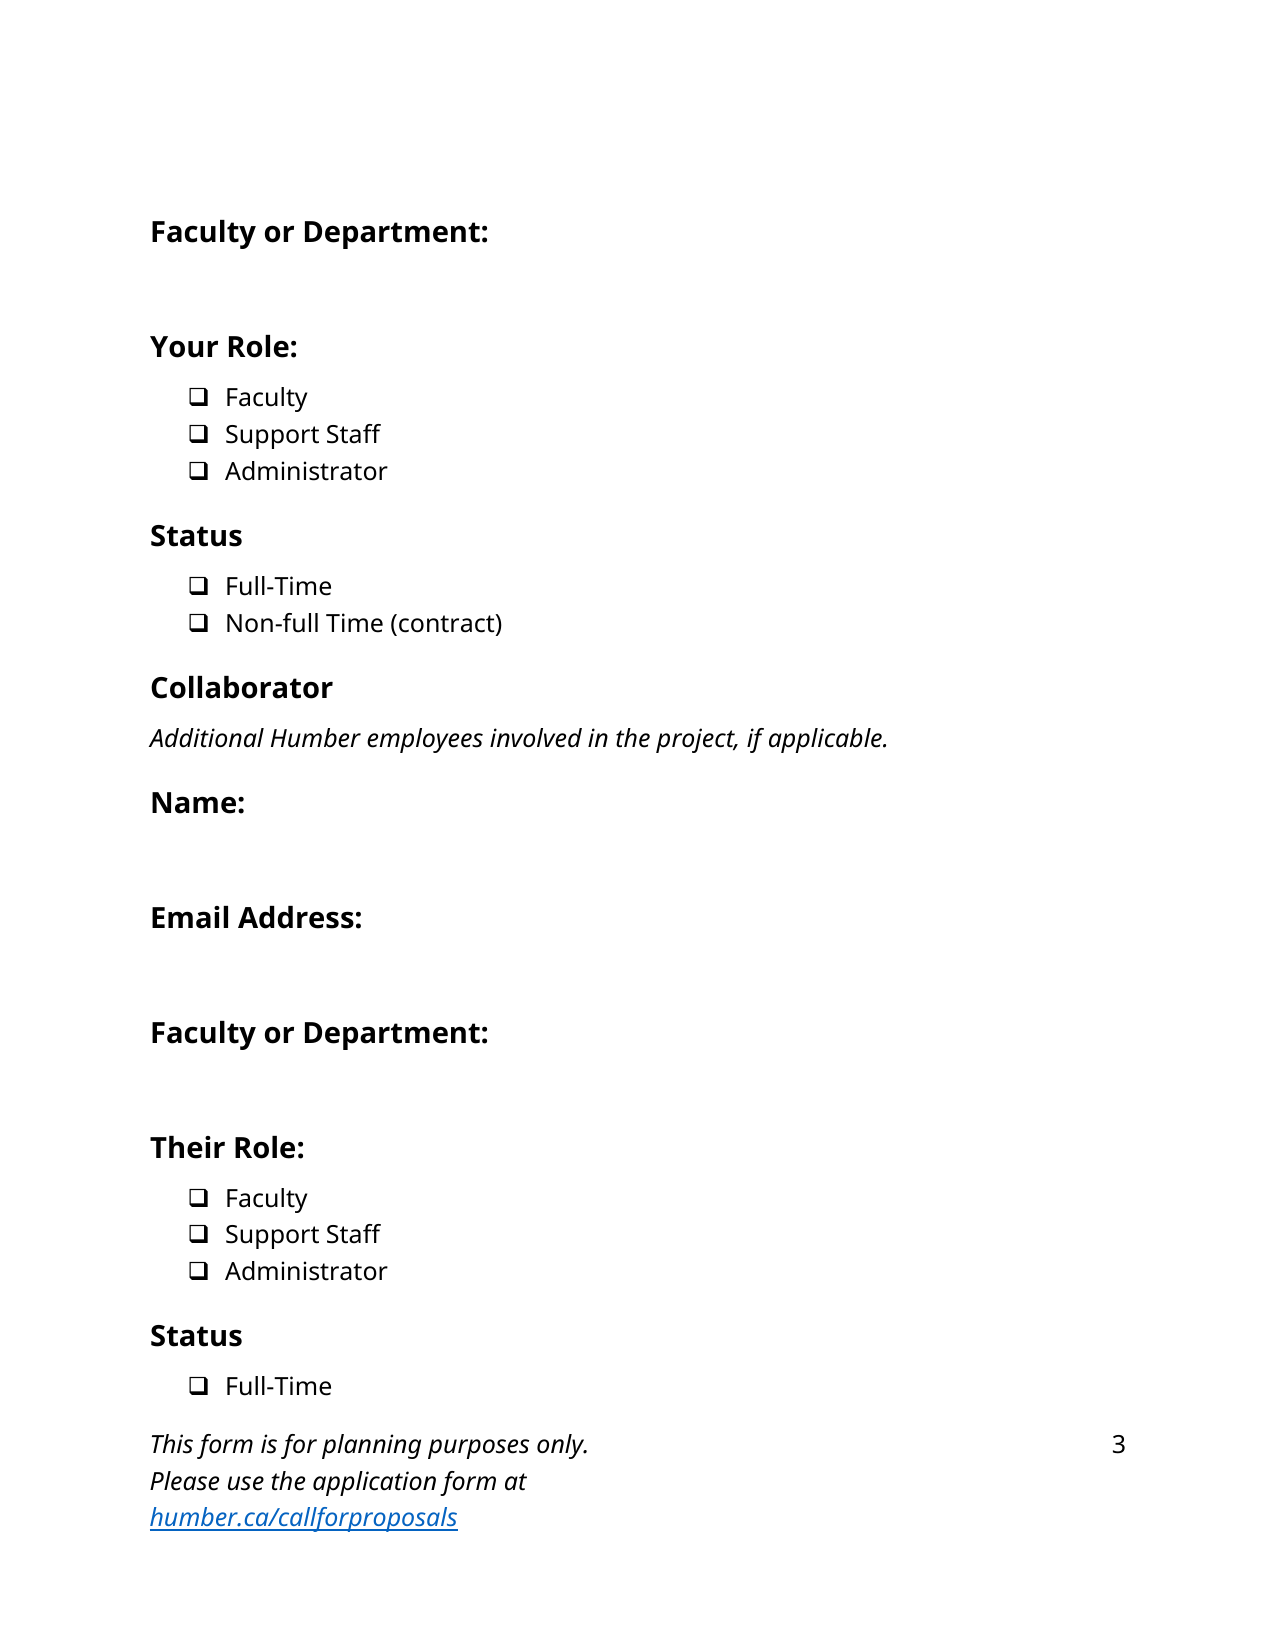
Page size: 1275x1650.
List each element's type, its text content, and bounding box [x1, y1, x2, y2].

subtitle Faculty or Department: [150, 212, 1125, 251]
list Full-Time [187, 1369, 1125, 1403]
list Administrator [187, 453, 1125, 488]
subtitle Name: [150, 782, 1125, 822]
subtitle Email Address: [150, 897, 1125, 937]
subtitle Status [150, 1316, 1125, 1355]
list Support Staff [187, 1217, 1125, 1251]
list Faculty [187, 1180, 1125, 1214]
text Additional Humber employees involved in the project, if applicable. [150, 720, 1125, 754]
subtitle Your Role: [150, 327, 1125, 366]
list Faculty [187, 380, 1125, 414]
subtitle Faculty or Department: [150, 1012, 1125, 1052]
list Support Staff [187, 417, 1125, 451]
list Non-full Time (contract) [187, 605, 1125, 639]
list Full-Time [187, 568, 1125, 603]
subtitle Collaborator [150, 667, 1125, 707]
subtitle Their Role: [150, 1127, 1125, 1167]
list Administrator [187, 1254, 1125, 1288]
subtitle Status [150, 515, 1125, 555]
